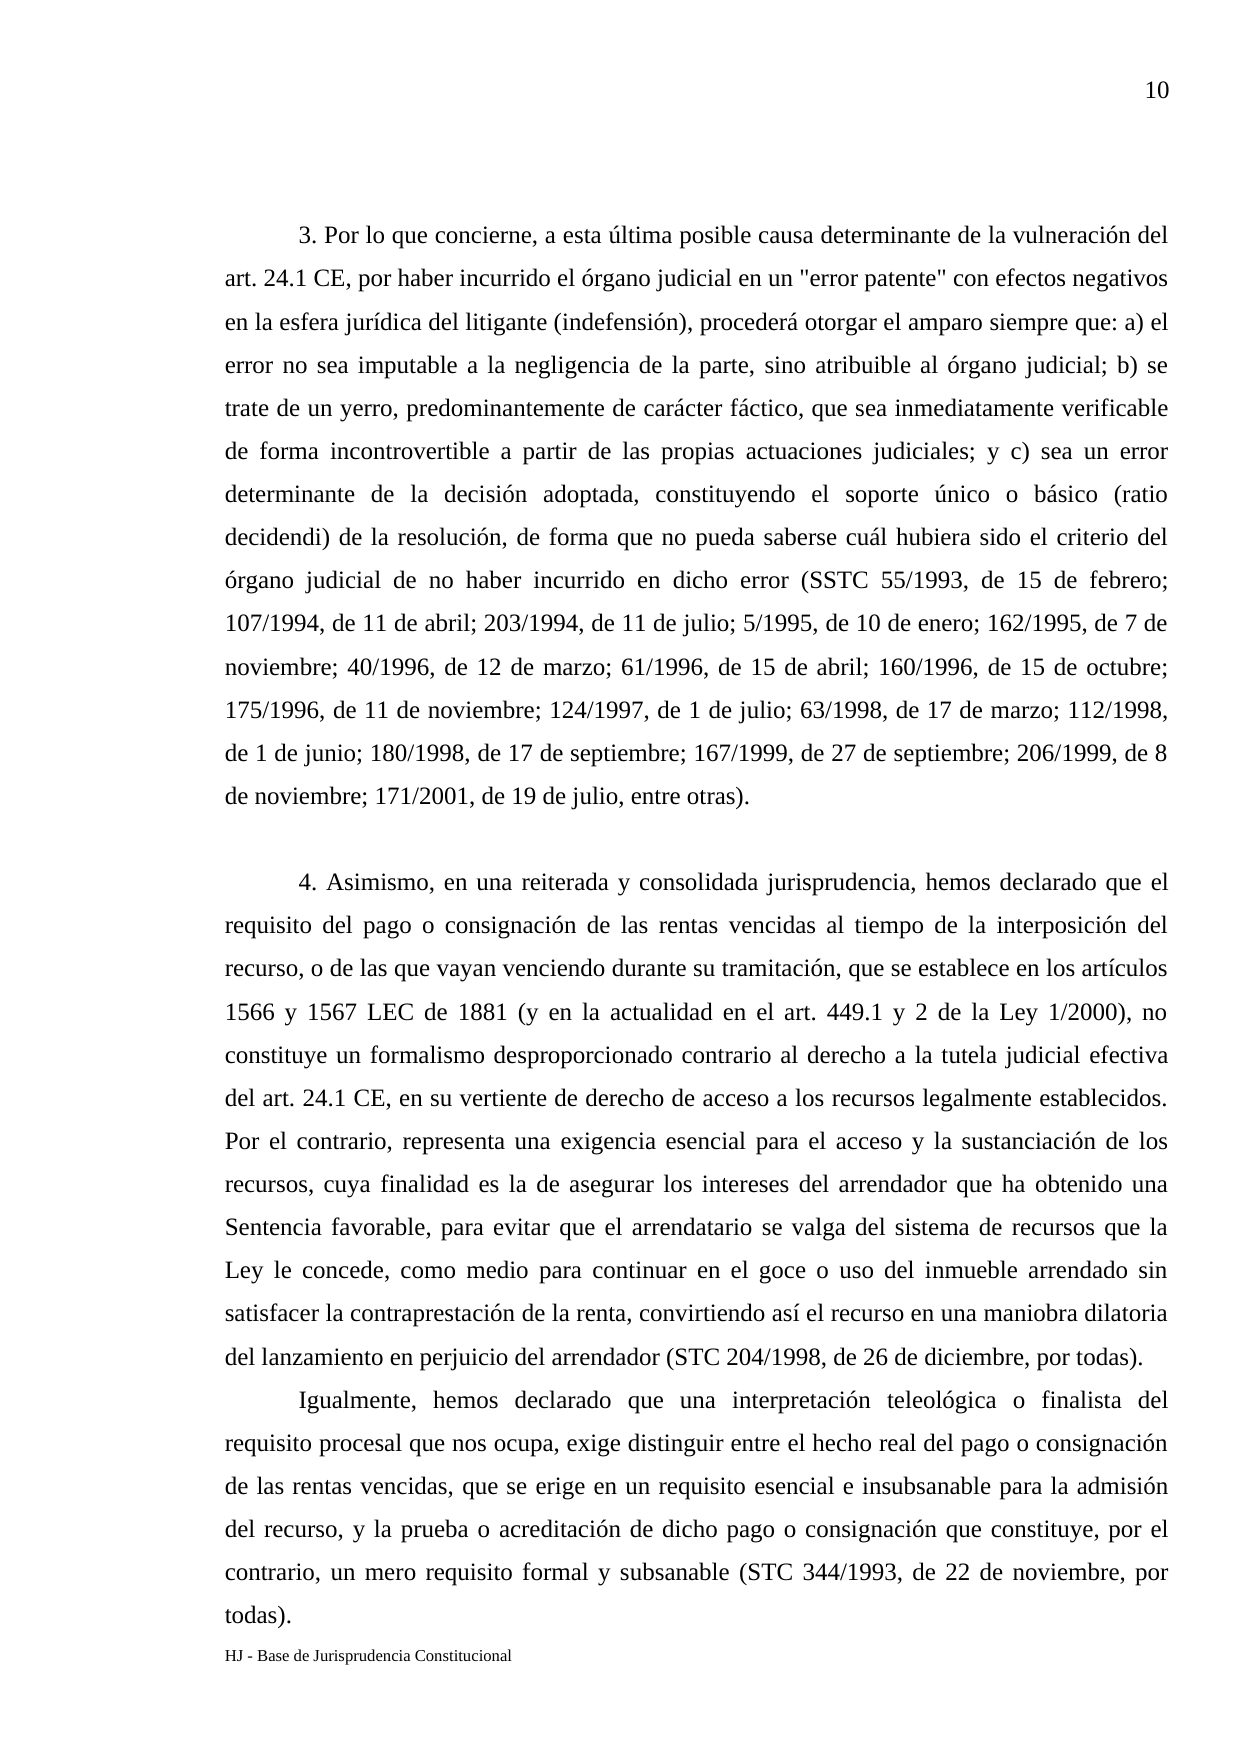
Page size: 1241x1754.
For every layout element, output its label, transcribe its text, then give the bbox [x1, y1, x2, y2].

text Igualmente, hemos declarado que una interpretación teleológica o finalista del requisito procesal que nos ocupa, exige distinguir entre el hecho real del pago o consignación de las rentas vencidas, que se erige en un requisito esencial e insubsanable para la admisión del recurso, y la prueba o acreditación de dicho pago o consignación que constituye, por el contrario, un mero requisito formal y subsanable (STC 344/1993, de 22 de noviembre, por todas). [224, 1385, 1169, 1629]
text 3. Por lo que concierne, a esta última posible causa determinante de la vulneración del art. 24.1 CE, por haber incurrido el órgano judicial en un "error patente" con efectos negativos en la esfera jurídica del litigante (indefensión), procederá otorgar el amparo siempre que: a) el error no sea imputable a la negligencia de la parte, sino atribuible al órgano judicial; b) se trate de un yerro, predominantemente de carácter fáctico, que sea inmediatamente verificable de forma incontrovertible a partir de las propias actuaciones judiciales; y c) sea un error determinante de la decisión adoptada, constituyendo el soporte único o básico (ratio decidendi) de la resolución, de forma que no pueda saberse cuál hubiera sido el criterio del órgano judicial de no haber incurrido en dicho error (SSTC 55/1993, de 15 de febrero; 107/1994, de 11 de abril; 203/1994, de 11 de julio; 5/1995, de 10 de enero; 162/1995, de 7 de noviembre; 40/1996, de 12 de marzo; 61/1996, de 15 de abril; 160/1996, de 15 de octubre; 175/1996, de 11 de noviembre; 124/1997, de 1 de julio; 63/1998, de 17 de marzo; 112/1998, de 1 de junio; 180/1998, de 17 de septiembre; 167/1999, de 27 de septiembre; 206/1999, de 8 de noviembre; 171/2001, de 19 de julio, entre otras). [224, 220, 1169, 810]
text 4. Asimismo, en una reiterada y consolidada jurisprudencia, hemos declarado que el requisito del pago o consignación de las rentas vencidas al tiempo de la interposición del recurso, o de las que vayan venciendo durante su tramitación, que se establece en los artículos 1566 y 1567 LEC de 1881 (y en la actualidad en el art. 449.1 y 2 de la Ley 1/2000), no constituye un formalismo desproporcionado contrario al derecho a la tutela judicial efectiva del art. 24.1 CE, en su vertiente de derecho de acceso a los recursos legalmente establecidos. Por el contrario, representa una exigencia esencial para el acceso y la sustanciación de los recursos, cuya finalidad es la de asegurar los intereses del arrendador que ha obtenido una Sentencia favorable, para evitar que el arrendatario se valga del sistema de recursos que la Ley le concede, como medio para continuar en el goce o uso del inmueble arrendado sin satisfacer la contraprestación de la renta, convirtiendo así el recurso en una maniobra dilatoria del lanzamiento en perjuicio del arrendador (STC 204/1998, de 26 de diciembre, por todas). [224, 867, 1169, 1370]
